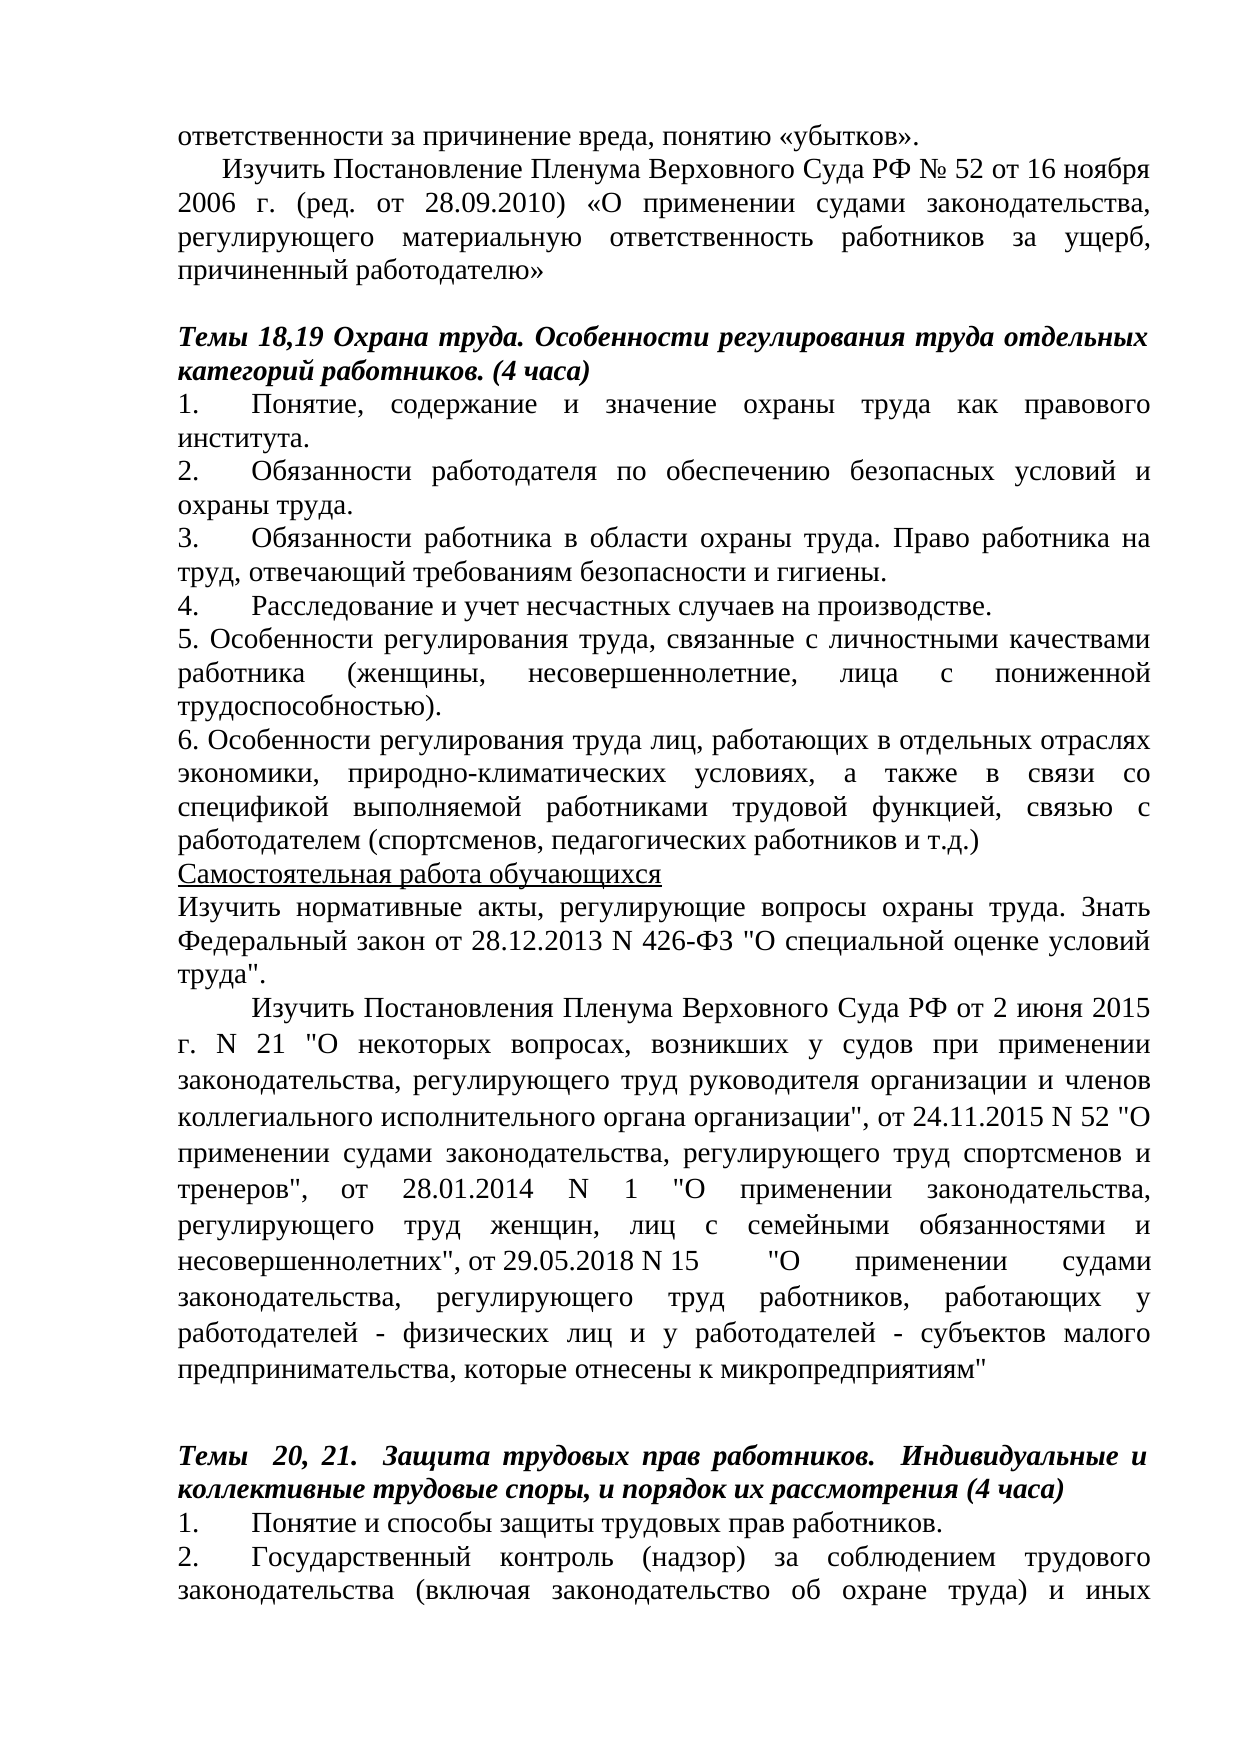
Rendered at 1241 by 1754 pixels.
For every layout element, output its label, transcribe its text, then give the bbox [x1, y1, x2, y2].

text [177, 118, 1152, 152]
text 6. Особенности регулирования труда лиц, работающих в отдельных отраслях экономики, природно-климатических условиях, а также в связи со спецификой выполняемой работниками трудовой функцией, связью с работодателем (спортсменов, педагогических работников и т.д.) [177, 722, 1152, 856]
text Самостоятельная работа обучающихся [177, 856, 1152, 889]
text 1. Понятие, содержание и значение охраны труда как правового института. [177, 386, 1152, 453]
text 5. Особенности регулирования труда, связанные с личностными качествами работника (женщины, несовершеннолетние, лица с пониженной трудоспособностью). [177, 621, 1152, 722]
text Изучить Постановление Пленума Верховного Суда РФ № 52 от 16 ноября 2006 г. (ред. от 28.09.2010) «О применении судами законодательства, регулирующего материальную ответственность работников за ущерб, причиненный работодателю» [177, 152, 1152, 286]
text 1. Понятие и способы защиты трудовых прав работников. [177, 1505, 1152, 1539]
text 4. Расследование и учет несчастных случаев на производстве. [177, 588, 1152, 621]
text Изучить Постановления Пленума Верховного Суда РФ от 2 июня 2015 г. N 21 "О некоторых вопросах, возникших у судов при применении законодательства, регулирующего труд руководителя организации и членов коллегиального исполнительного органа организации", от 24.11.2015 N 52 "О применении судами законодательства, регулирующего труд спортсменов и тренеров", от 28.01.2014 N 1 "О применении законодательства, регулирующего труд женщин, лиц с семейными обязанностями и несовершеннолетних", от 29.05.2018 N 15 "О применении судами законодательства, регулирующего труд работников, работающих у работодателей - физических лиц и у работодателей - субъектов малого предпринимательства, которые отнесены к микропредприятиям" [177, 990, 1152, 1385]
text Изучить нормативные акты, регулирующие вопросы охраны труда. Знать Федеральный закон от 28.12.2013 N 426-ФЗ "О специальной оценке условий труда". [177, 889, 1152, 990]
text 3. Обязанности работника в области охраны труда. Право работника на труд, отвечающий требованиям безопасности и гигиены. [177, 521, 1152, 588]
text Темы 18,19 Охрана труда. Особенности регулирования труда отдельных категорий работников. (4 часа) [177, 319, 1152, 386]
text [177, 1539, 1152, 1606]
text 2. Обязанности работодателя по обеспечению безопасных условий и охраны труда. [177, 453, 1152, 521]
text Темы 20, 21. Защита трудовых прав работников. Индивидуальные и коллективные трудовые споры, и порядок их рассмотрения (4 часа) [177, 1438, 1152, 1505]
